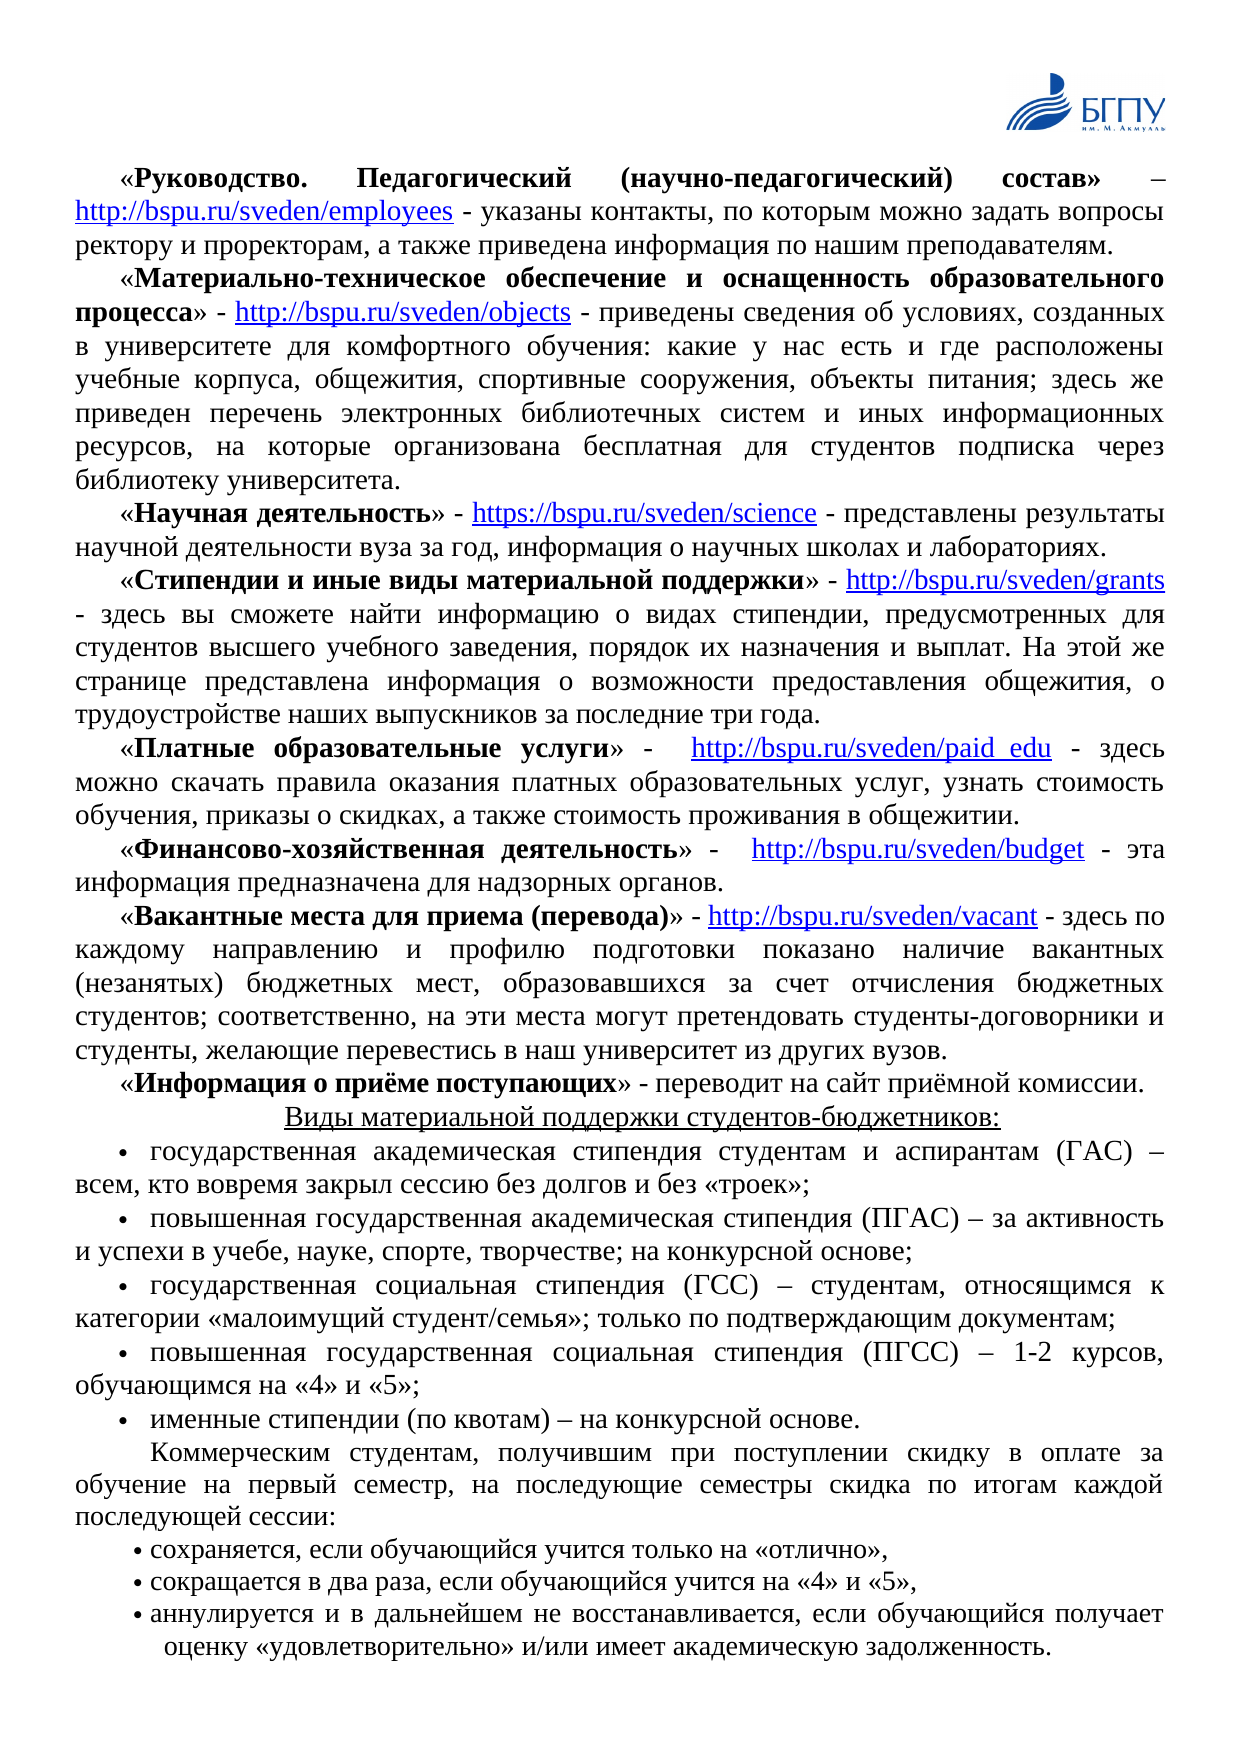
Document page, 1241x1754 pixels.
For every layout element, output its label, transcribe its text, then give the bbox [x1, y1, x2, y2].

list именные стипендии (по квотам) – на конкурсной основе. [75, 1401, 1165, 1434]
text «Информация о приёме поступающих» - переводит на сайт приёмной комиссии. [75, 1066, 1165, 1099]
list сокращается в два раза, если обучающийся учится на «4» и «5», [134, 1564, 1165, 1597]
text «Вакантные места для приема (перевода)» - http://bspu.ru/sveden/vacant - здесь по каждому направлению и профилю подготовки показано наличие вакантных (незанятых) бюджетных мест, образовавшихся за счет отчисления бюджетных студентов; соответственно, на эти места могут претендовать студенты-договорники и студенты, желающие перевестись в наш университет из других вузов. [75, 898, 1165, 1066]
text «Платные образовательные услуги» - http://bspu.ru/sveden/paid_edu - здесь можно скачать правила оказания платных образовательных услуг, узнать стоимость обучения, приказы о скидках, а также стоимость проживания в общежитии. [75, 730, 1165, 831]
list повышенная государственная социальная стипендия (ПГСС) – 1-2 курсов, обучающимся на «4» и «5»; [75, 1334, 1165, 1401]
list сохраняется, если обучающийся учится только на «отлично», [134, 1532, 1165, 1564]
text «Стипендии и иные виды материальной поддержки» - http://bspu.ru/sveden/grants - здесь вы сможете найти информацию о видах стипендии, предусмотренных для студентов высшего учебного заведения, порядок их назначения и выплат. На этой же странице представлена информация о возможности предоставления общежития, о трудоустройстве наших выпускников за последние три года. [75, 562, 1165, 730]
text Виды материальной поддержки студентов-бюджетников: [75, 1099, 1165, 1133]
list государственная академическая стипендия студентам и аспирантам (ГАС) – всем, кто вовремя закрыл сессию без долгов и без «троек»; [75, 1133, 1165, 1200]
list государственная социальная стипендия (ГСС) – студентам, относящимся к категории «малоимущий студент/семья»; только по подтверждающим документам; [75, 1267, 1165, 1334]
list аннулируется и в дальнейшем не восстанавливается, если обучающийся получает оценку «удовлетворительно» и/или имеет академическую задолженность. [134, 1597, 1165, 1661]
picture [1006, 73, 1166, 132]
text «Финансово-хозяйственная деятельность» - http://bspu.ru/sveden/budget - эта информация предназначена для надзорных органов. [75, 831, 1165, 898]
text «Руководство. Педагогический (научно-педагогический) состав» – http://bspu.ru/sveden/employees - указаны контакты, по которым можно задать вопросы ректору и проректорам, а также приведена информация по нашим преподавателям. [75, 160, 1165, 261]
list Коммерческим студентам, получившим при поступлении скидку в оплате за обучение на первый семестр, на последующие семестры скидка по итогам каждой последующей сессии: [75, 1434, 1165, 1532]
text «Материально-техническое обеспечение и оснащенность образовательного процесса» - http://bspu.ru/sveden/objects - приведены сведения об условиях, созданных в университете для комфортного обучения: какие у нас есть и где расположены учебные корпуса, общежития, спортивные сооружения, объекты питания; здесь же приведен перечень электронных библиотечных систем и иных информационных ресурсов, на которые организована бесплатная для студентов подписка через библиотеку университета. [75, 261, 1165, 495]
text «Научная деятельность» - https://bspu.ru/sveden/science - представлены результаты научной деятельности вуза за год, информация о научных школах и лабораториях. [75, 495, 1165, 562]
list повышенная государственная академическая стипендия (ПГАС) – за активность и успехи в учебе, науке, спорте, творчестве; на конкурсной основе; [75, 1200, 1165, 1267]
